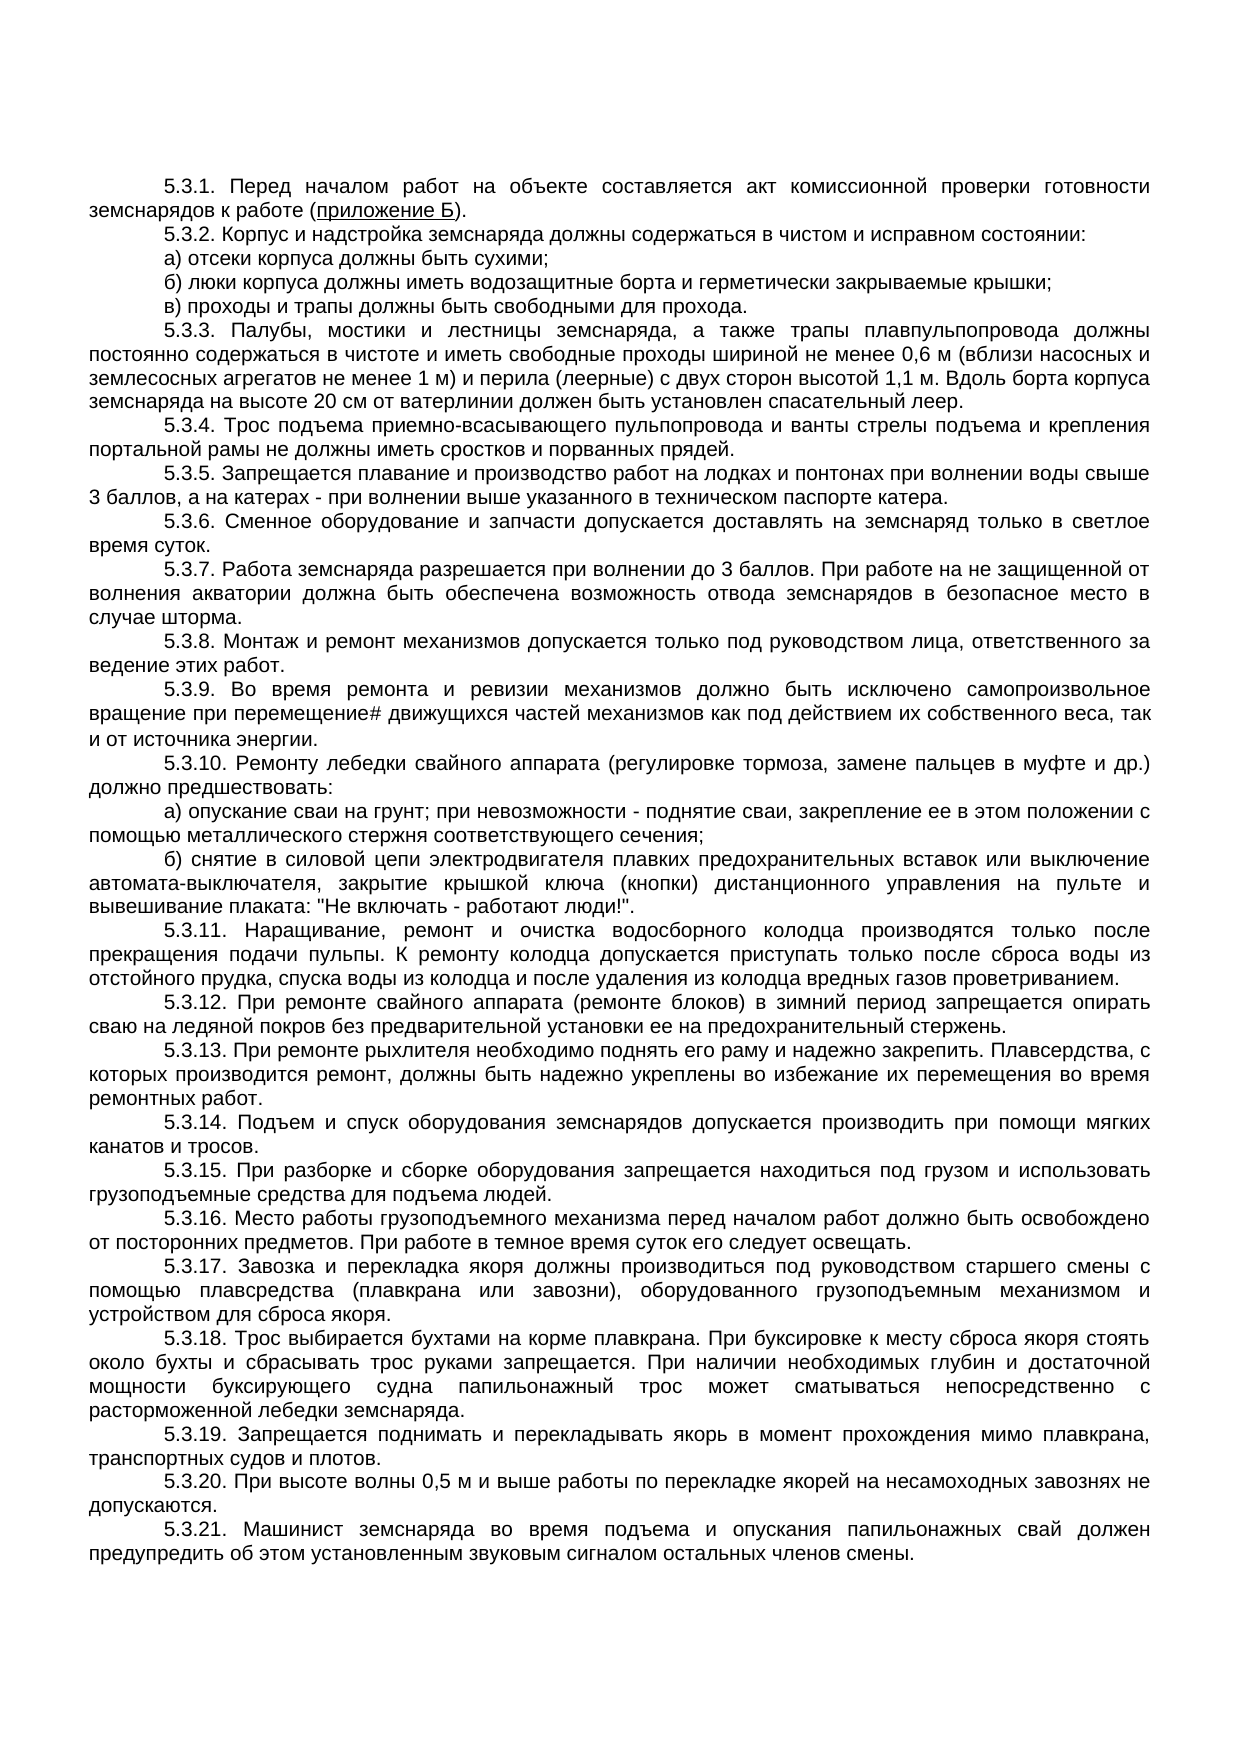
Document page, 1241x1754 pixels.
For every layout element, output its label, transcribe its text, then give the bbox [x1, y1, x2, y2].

text 5.3.2. Корпус и надстройка земснаряда должны содержаться в чистом и исправном состоянии: [88, 222, 1152, 246]
text а) опускание сваи на грунт; при невозможности - поднятие сваи, закрепление ее в этом положении с помощью металлического стержня соответствующего сечения; [88, 798, 1152, 846]
text 5.3.9. Во время ремонта и ревизии механизмов должно быть исключено самопроизвольное вращение при перемещение# движущихся частей механизмов как под действием их собственного веса, так и от источника энергии. [88, 677, 1152, 751]
text 5.3.16. Место работы грузоподъемного механизма перед началом работ должно быть освобождено от посторонних предметов. При работе в темное время суток его следует освещать. [88, 1206, 1152, 1254]
text 5.3.6. Сменное оборудование и запчасти допускается доставлять на земснаряд только в светлое время суток. [88, 509, 1152, 557]
text в) проходы и трапы должны быть свободными для прохода. [88, 293, 1152, 317]
text 5.3.21. Машинист земснаряда во время подъема и опускания папильонажных свай должен предупредить об этом установленным звуковым сигналом остальных членов смены. [88, 1517, 1152, 1565]
text 5.3.17. Завозка и перекладка якоря должны производиться под руководством старшего смены с помощью плавсредства (плавкрана или завозни), оборудованного грузоподъемным механизмом и устройством для сброса якоря. [88, 1254, 1152, 1326]
text 5.3.10. Ремонту лебедки свайного аппарата (регулировке тормоза, замене пальцев в муфте и др.) должно предшествовать: [88, 751, 1152, 798]
text 5.3.18. Трос выбирается бухтами на корме плавкрана. При буксировке к месту сброса якоря стоять около бухты и сбрасывать трос руками запрещается. При наличии необходимых глубин и достаточной мощности буксирующего судна папильонажный трос может сматываться непосредственно с расторможенной лебедки земснаряда. [88, 1326, 1152, 1421]
text 5.3.11. Наращивание, ремонт и очистка водосборного колодца производятся только после прекращения подачи пульпы. К ремонту колодца допускается приступать только после сброса воды из отстойного прудка, спуска воды из колодца и после удаления из колодца вредных газов проветриванием. [88, 918, 1152, 990]
text 5.3.20. При высоте волны 0,5 м и выше работы по перекладке якорей на несамоходных завознях не допускаются. [88, 1469, 1152, 1517]
text 5.3.7. Работа земснаряда разрешается при волнении до 3 баллов. При работе на не защищенной от волнения акватории должна быть обеспечена возможность отвода земснарядов в безопасное место в случае шторма. [88, 557, 1152, 629]
text 5.3.12. При ремонте свайного аппарата (ремонте блоков) в зимний период запрещается опирать сваю на ледяной покров без предварительной установки ее на предохранительный стержень. [88, 990, 1152, 1038]
text 5.3.4. Трос подъема приемно-всасывающего пульпопровода и ванты стрелы подъема и крепления портальной рамы не должны иметь сростков и порванных прядей. [88, 413, 1152, 461]
text 5.3.3. Палубы, мостики и лестницы земснаряда, а также трапы плавпульпопровода должны постоянно содержаться в чистоте и иметь свободные проходы шириной не менее 0,6 м (вблизи насосных и землесосных агрегатов не менее 1 м) и перила (леерные) с двух сторон высотой 1,1 м. Вдоль борта корпуса земснаряда на высоте 20 см от ватерлинии должен быть установлен спасательный леер. [88, 317, 1152, 413]
text а) отсеки корпуса должны быть сухими; [88, 246, 1152, 269]
text 5.3.19. Запрещается поднимать и перекладывать якорь в момент прохождения мимо плавкрана, транспортных судов и плотов. [88, 1421, 1152, 1469]
text 5.3.14. Подъем и спуск оборудования земснарядов допускается производить при помощи мягких канатов и тросов. [88, 1110, 1152, 1158]
text 5.3.5. Запрещается плавание и производство работ на лодках и понтонах при волнении воды свыше 3 баллов, а на катерах - при волнении выше указанного в техническом паспорте катера. [88, 461, 1152, 509]
text 5.3.13. При ремонте рыхлителя необходимо поднять его раму и надежно закрепить. Плавсердства, с которых производится ремонт, должны быть надежно укреплены во избежание их перемещения во время ремонтных работ. [88, 1038, 1152, 1110]
text б) люки корпуса должны иметь водозащитные борта и герметически закрываемые крышки; [88, 269, 1152, 293]
text 5.3.1. Перед началом работ на объекте составляется акт комиссионной проверки готовности земснарядов к работе (приложение Б). [88, 174, 1152, 222]
text б) снятие в силовой цепи электродвигателя плавких предохранительных вставок или выключение автомата-выключателя, закрытие крышкой ключа (кнопки) дистанционного управления на пульте и вывешивание плаката: "Не включать - работают люди!". [88, 846, 1152, 918]
text 5.3.8. Монтаж и ремонт механизмов допускается только под руководством лица, ответственного за ведение этих работ. [88, 629, 1152, 677]
text 5.3.15. При разборке и сборке оборудования запрещается находиться под грузом и использовать грузоподъемные средства для подъема людей. [88, 1158, 1152, 1206]
